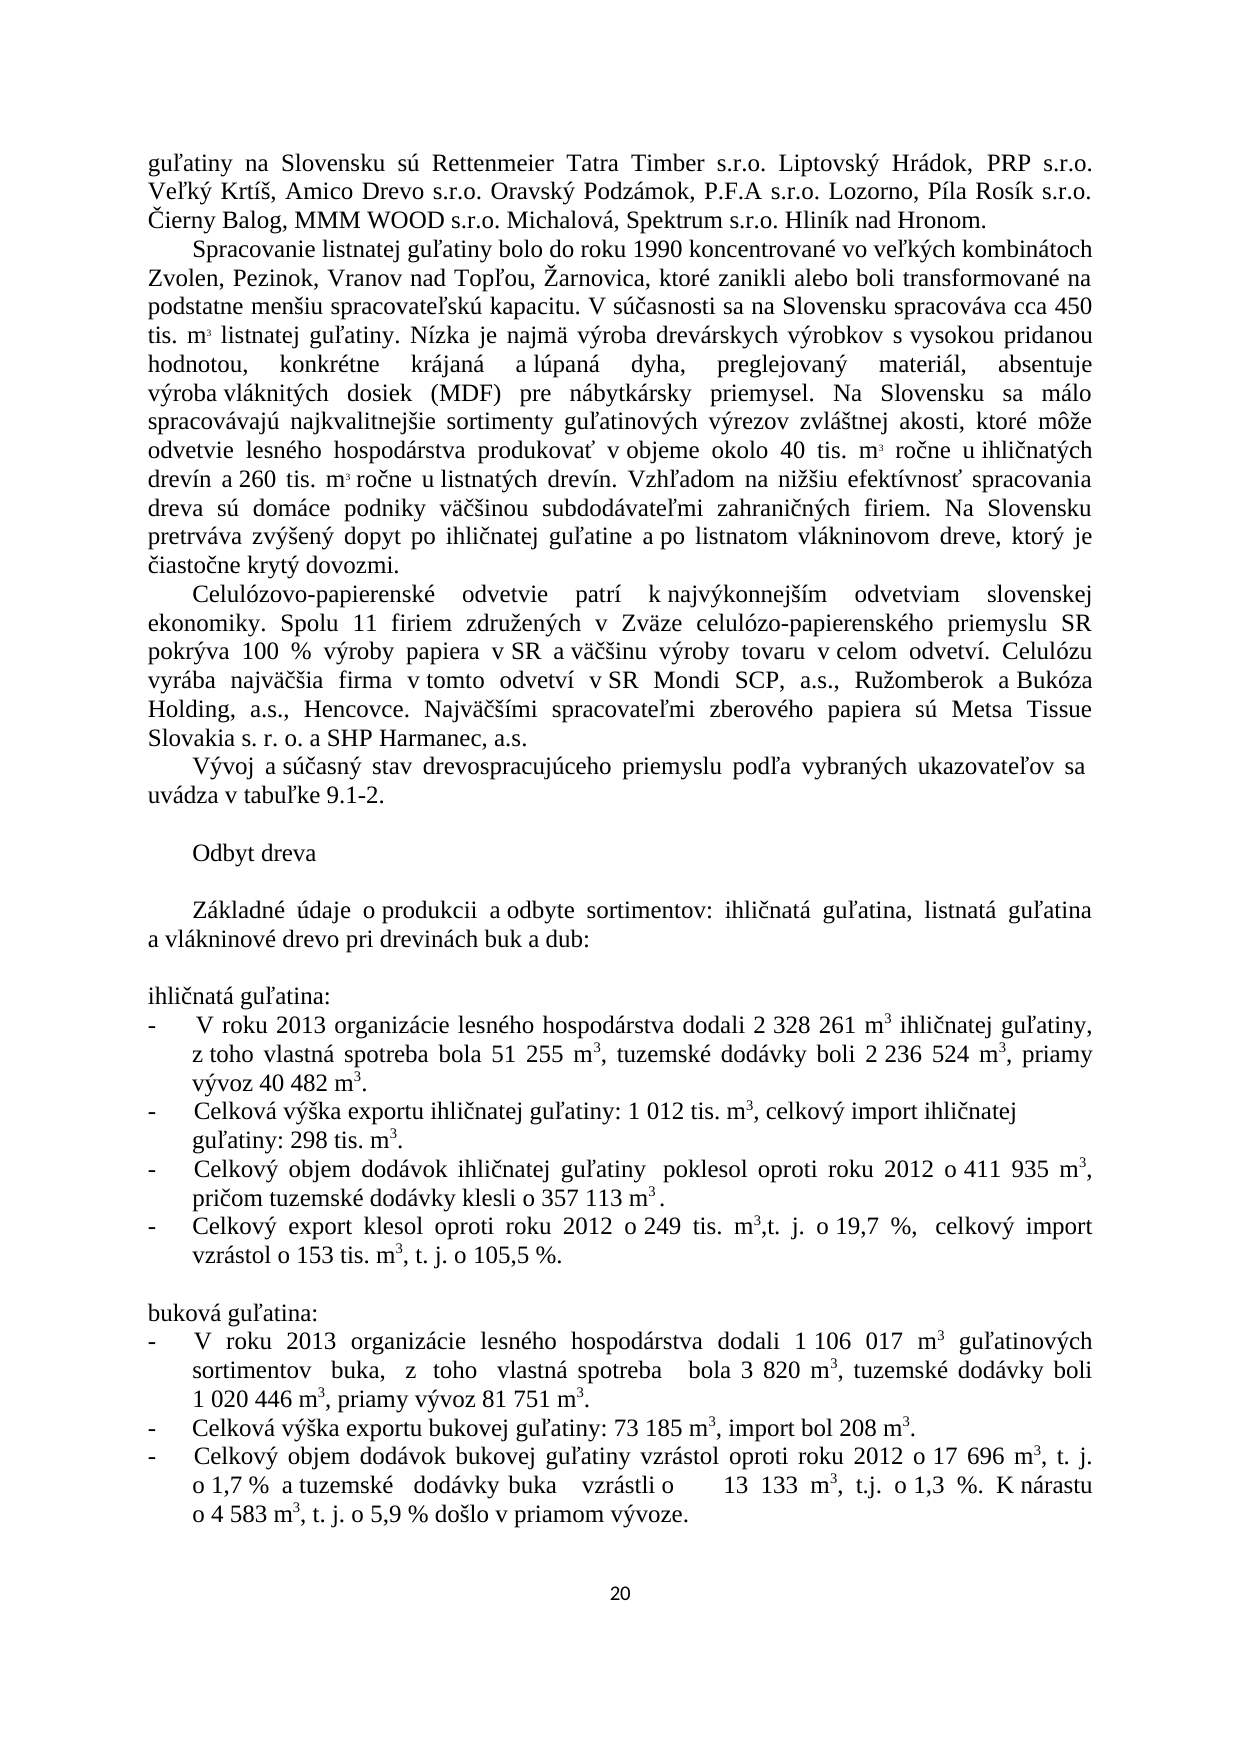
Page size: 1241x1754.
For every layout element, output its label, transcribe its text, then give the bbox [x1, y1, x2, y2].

text - Celkový objem dodávok bukovej guľatiny vzrástol oproti roku 2012 o 17 , t. j. o 1,7 % a tuzemské dodávky buka vzrástli o 13 , t.j. o 1,3 %. K nárastu o 4 , t. j. o 5,9 % došlo v priamom vývoze. [148, 1441, 1093, 1528]
text guľatiny: 298 tis. m3. [148, 1125, 1093, 1154]
text Spracovanie listnatej guľatiny bolo do roku 1990 koncentrované vo veľkých kombinátoch Zvolen, Pezinok, Vranov nad Topľou, Žarnovica, ktoré zanikli alebo boli transformované na podstatne menšiu spracovateľskú kapacitu. V súčasnosti sa na Slovensku spracováva cca 450 tis. m3 listnatej guľatiny. Nízka je najmä výroba drevárskych výrobkov s vysokou pridanou hodnotou, konkrétne krájaná a lúpaná dyha, preglejovaný materiál, absentuje výroba vláknitých dosiek (MDF) pre nábytkársky priemysel. Na Slovensku sa málo spracovávajú najkvalitnejšie sortimenty guľatinových výrezov zvláštnej akosti, ktoré môže odvetvie lesného hospodárstva produkovať v objeme okolo 40 tis. m3 ročne u ihličnatých drevín a 260 tis. m3 ročne u listnatých drevín. Vzhľadom na nižšiu efektívnosť spracovania dreva sú domáce podniky väčšinou subdodávateľmi zahraničných firiem. Na Slovensku pretrváva zvýšený dopyt po ihličnatej guľatine a po listnatom vlákninovom dreve, ktorý je čiastočne krytý dovozmi. [148, 234, 1093, 579]
text - Celková výška exportu bukovej guľatiny: , import bol . [148, 1413, 1093, 1441]
text Odbyt dreva [148, 838, 1093, 866]
text ihličnatá guľatina: [148, 981, 1093, 1010]
text - Celkový export klesol oproti roku 2012 o 249 tis. m3,t. j. o 19,7 %, celkový import vzrástol o 153 tis. m3, t. j. o 105,5 %. [148, 1211, 1093, 1269]
text - V roku 2013 organizácie lesného hospodárstva dodali guľatinových sortimentov buka, z toho vlastná spotreba bola , tuzemské dodávky boli , priamy vývoz . [148, 1326, 1093, 1413]
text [148, 148, 1093, 234]
text Vývoj a súčasný stav drevospracujúceho priemyslu podľa vybraných ukazovateľov sa uvádza v tabuľke 9.1-2. [148, 751, 1093, 809]
text - V roku 2013 organizácie lesného hospodárstva dodali ihličnatej guľatiny, z toho vlastná spotreba bola , tuzemské dodávky boli , priamy vývoz . [148, 1010, 1093, 1096]
text - Celkový objem dodávok ihličnatej guľatiny poklesol oproti roku 2012 o 411 , pričom tuzemské dodávky klesli o 357 . [148, 1154, 1093, 1211]
text buková guľatina: [148, 1298, 1093, 1326]
text - Celková výška exportu ihličnatej guľatiny: 1 012 tis. m3, celkový import ihličnatej [148, 1096, 1093, 1125]
text Základné údaje o produkcii a odbyte sortimentov: ihličnatá guľatina, listnatá guľatina a vlákninové drevo pri drevinách buk a dub: [148, 895, 1093, 953]
text Celulózovo-papierenské odvetvie patrí k najvýkonnejším odvetviam slovenskej ekonomiky. Spolu 11 firiem združených v Zväze celulózo-papierenského priemyslu SR pokrýva 100 % výroby papiera v SR a väčšinu výroby tovaru v celom odvetví. Celulózu vyrába najväčšia firma v tomto odvetví v SR Mondi SCP, a.s., Ružomberok a Bukóza Holding, a.s., Hencovce. Najväčšími spracovateľmi zberového papiera sú Metsa Tissue Slovakia s. r. o. a SHP Harmanec, a.s. [148, 579, 1093, 751]
